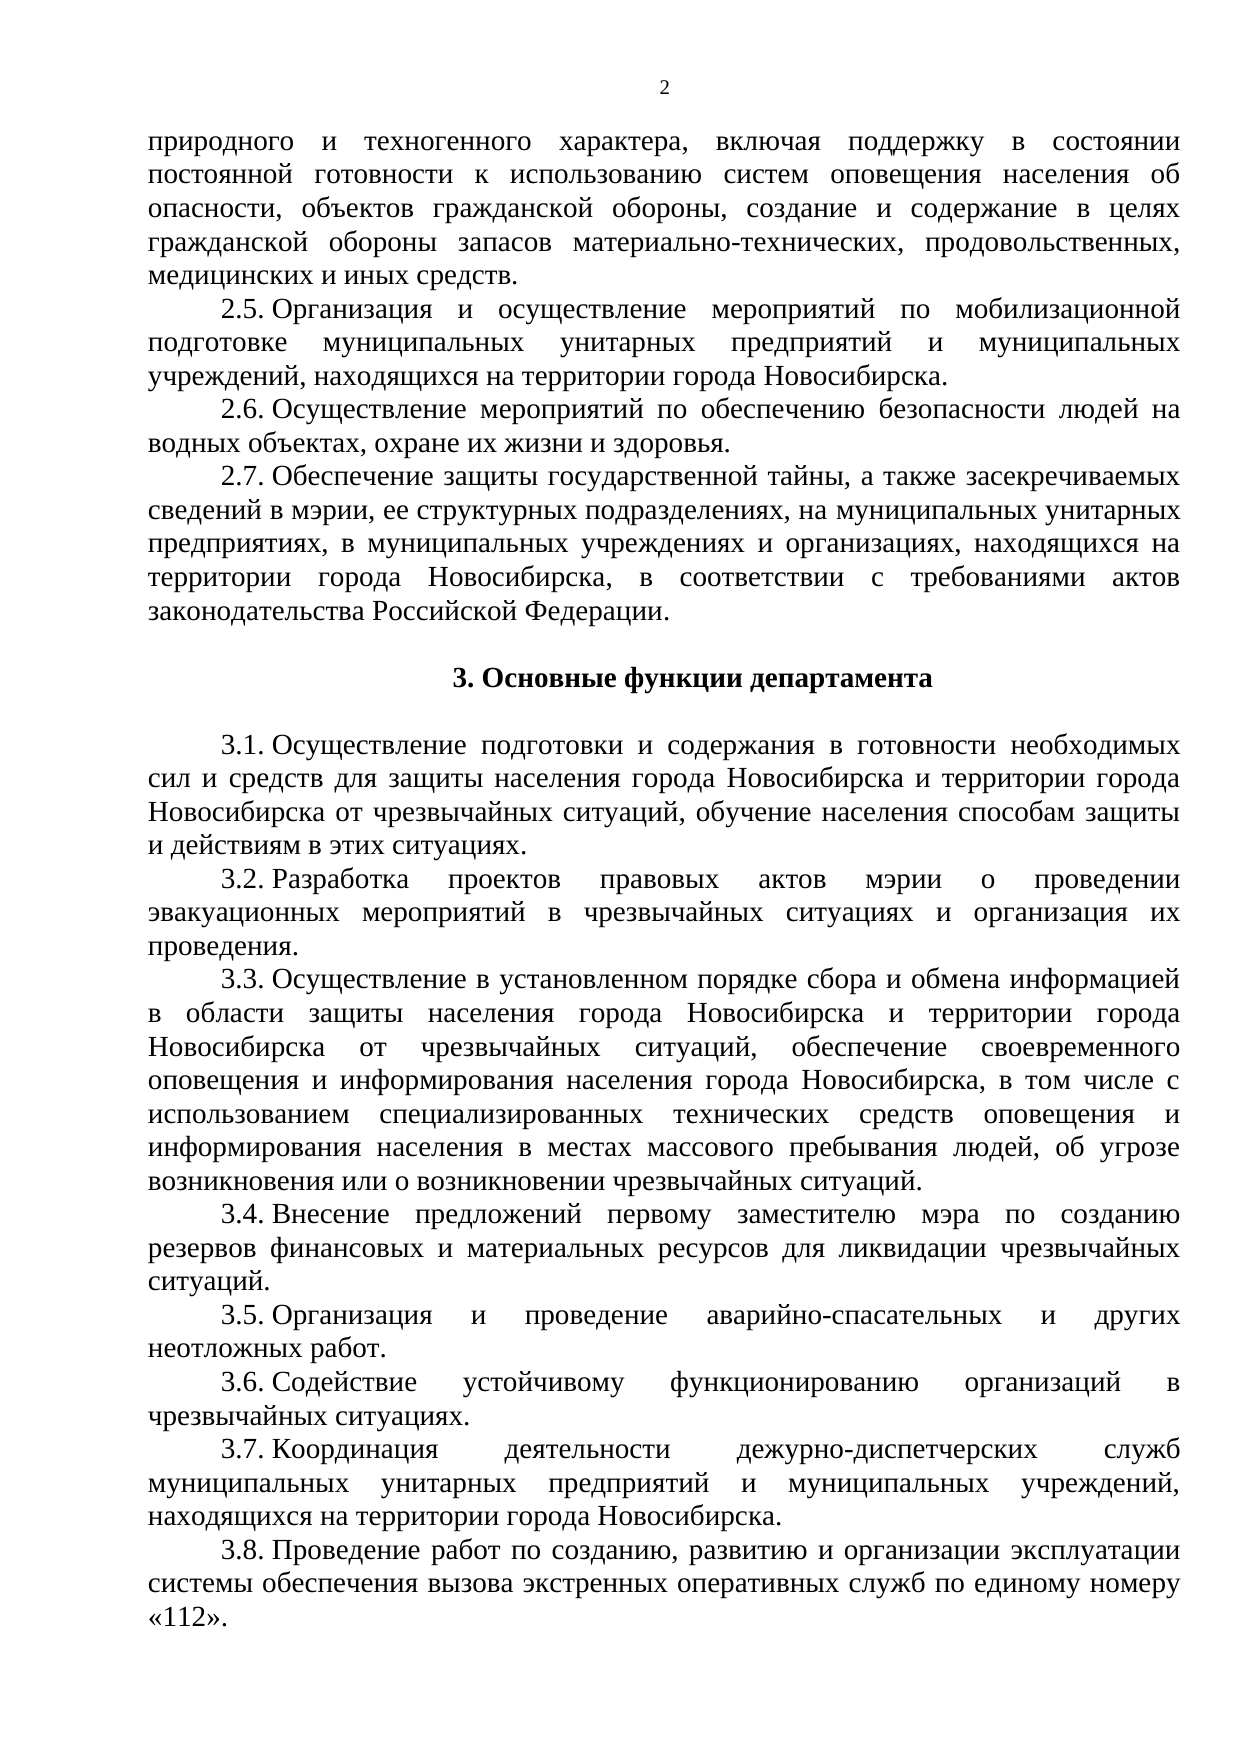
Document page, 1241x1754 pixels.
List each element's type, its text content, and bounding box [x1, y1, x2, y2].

text 3.4. Внесение предложений первому заместителю мэра по созданию резервов финансовых и материальных ресурсов для ликвидации чрезвычайных ситуаций. [148, 1196, 1181, 1297]
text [148, 123, 1181, 291]
text 3.1. Осуществление подготовки и содержания в готовности необходимых сил и средств для защиты населения города Новосибирска и территории города Новосибирска от чрезвычайных ситуаций, обучение населения способам защиты и действиям в этих ситуациях. [148, 727, 1181, 861]
text 3.6. Содействие устойчивому функционированию организаций в чрезвычайных ситуациях. [148, 1364, 1181, 1431]
text 3.5. Организация и проведение аварийно-спасательных и других неотложных работ. [148, 1297, 1181, 1364]
text 3.2. Разработка проектов правовых актов мэрии о проведении эвакуационных мероприятий в чрезвычайных ситуациях и организация их проведения. [148, 861, 1181, 962]
text 3.3. Осуществление в установленном порядке сбора и обмена информацией в области защиты населения города Новосибирска и территории города Новосибирска от чрезвычайных ситуаций, обеспечение своевременного оповещения и информирования населения города Новосибирска, в том числе с использованием специализированных технических средств оповещения и информирования населения в местах массового пребывания людей, об угрозе возникновения или о возникновении чрезвычайных ситуаций. [148, 962, 1181, 1196]
text 2.6. Осуществление мероприятий по обеспечению безопасности людей на водных объектах, охране их жизни и здоровья. [148, 391, 1181, 458]
text 3.7. Координация деятельности дежурно-диспетчерских служб муниципальных унитарных предприятий и муниципальных учреждений, находящихся на территории города Новосибирска. [148, 1431, 1181, 1532]
text 2.5. Организация и осуществление мероприятий по мобилизационной подготовке муниципальных унитарных предприятий и муниципальных учреждений, находящихся на территории города Новосибирска. [148, 291, 1181, 391]
text 3. Основные функции департамента [148, 660, 1181, 693]
text 3.8. Проведение работ по созданию, развитию и организации эксплуатации системы обеспечения вызова экстренных оперативных служб по единому номеру «112». [148, 1532, 1181, 1632]
text 2.7. Обеспечение защиты государственной тайны, а также засекречиваемых сведений в мэрии, ее структурных подразделениях, на муниципальных унитарных предприятиях, в муниципальных учреждениях и организациях, находящихся на территории города Новосибирска, в соответствии с требованиями актов законодательства Российской Федерации. [148, 458, 1181, 626]
